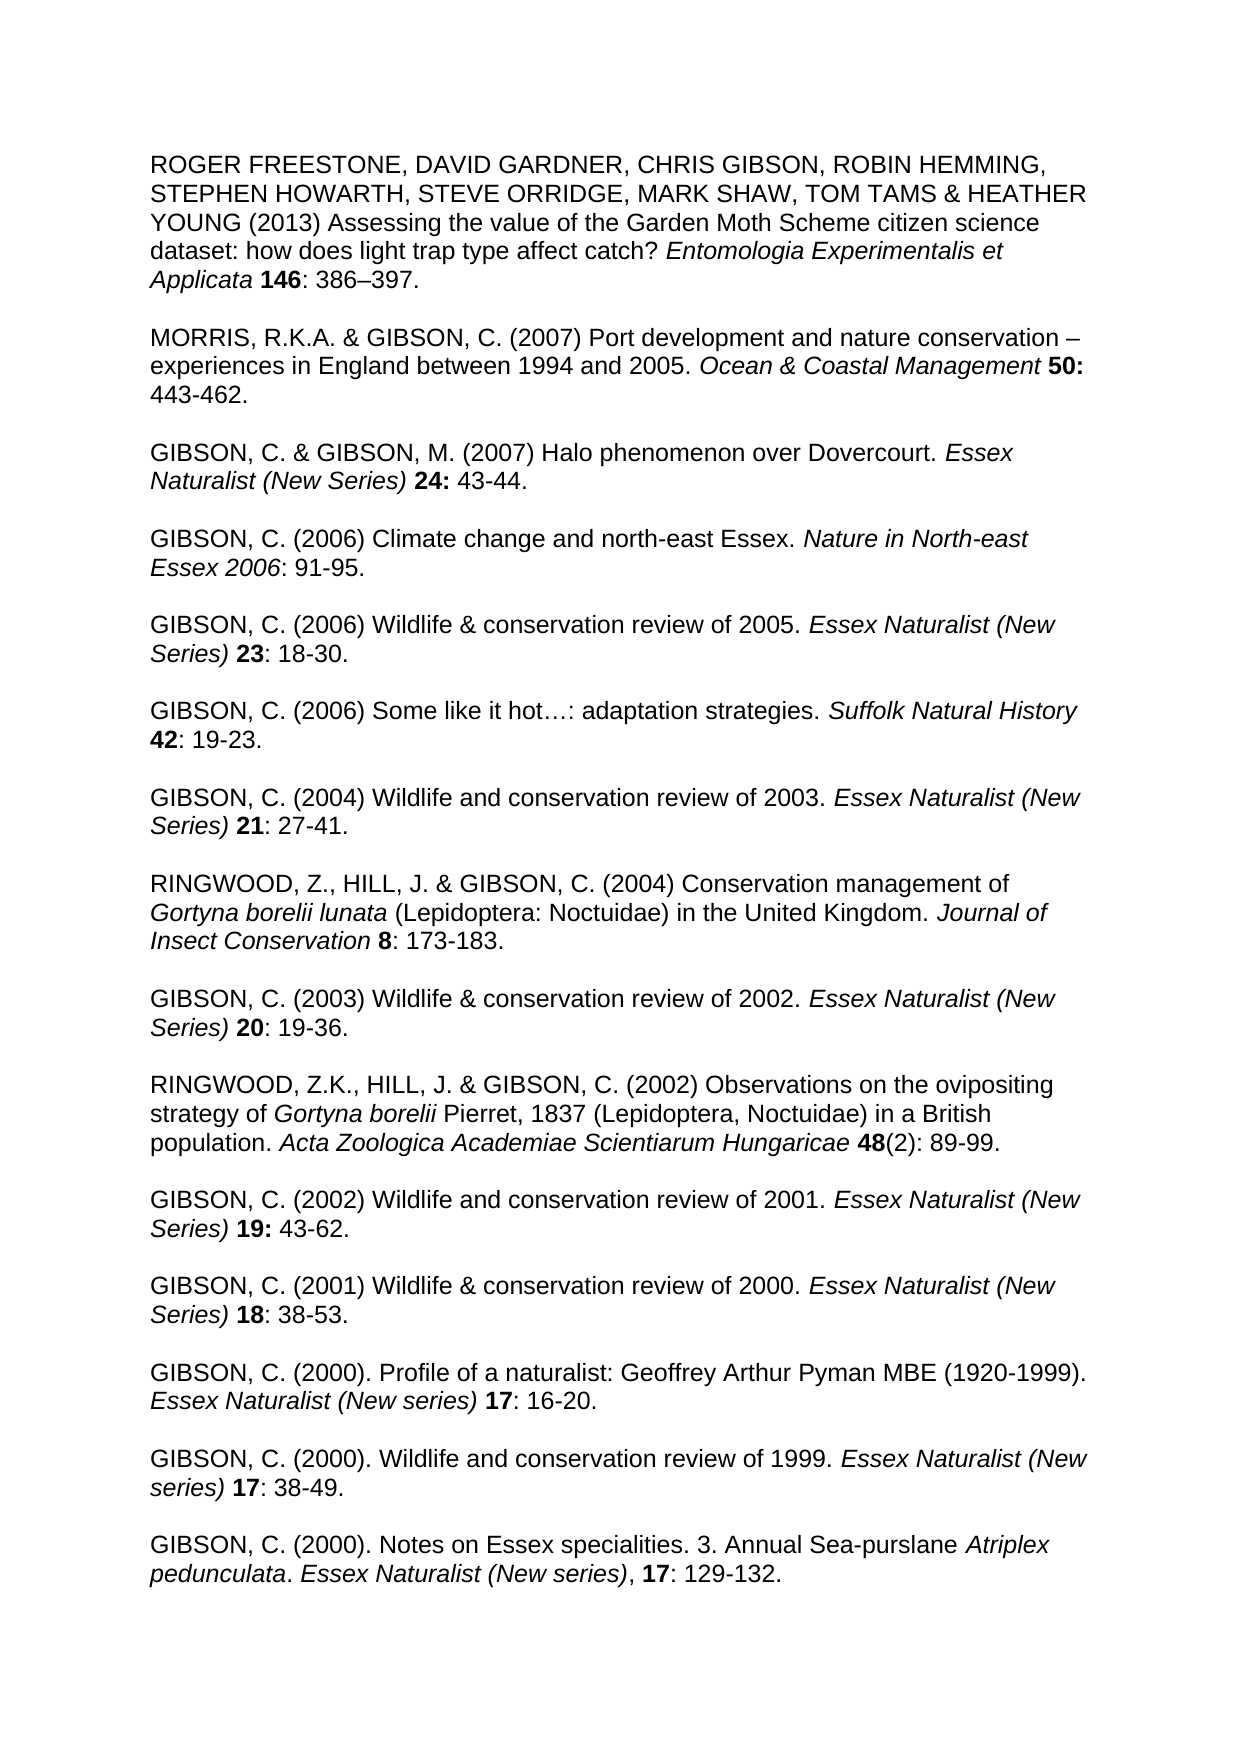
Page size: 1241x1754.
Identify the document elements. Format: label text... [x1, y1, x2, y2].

text GIBSON, C. & GIBSON, M. (2007) Halo phenomenon over Dovercourt. Essex Naturalist (New Series) 24: 43-44. [150, 437, 1090, 495]
text GIBSON, C. (2006) Wildlife & conservation review of 2005. Essex Naturalist (New Series) 23: 18-30. [150, 610, 1090, 667]
text GIBSON, C. (2003) Wildlife & conservation review of 2002. Essex Naturalist (New Series) 20: 19-36. [150, 984, 1090, 1041]
text GIBSON, C. (2001) Wildlife & conservation review of 2000. Essex Naturalist (New Series) 18: 38-53. [150, 1271, 1090, 1329]
text GIBSON, C. (2000). Profile of a naturalist: Geoffrey Arthur Pyman MBE (1920-1999). Naturalist (New series) 17: 16-20. [150, 1357, 1090, 1415]
text GIBSON, C. (2000). Notes on specialities. 3. Annual Sea-purslane Atriplex pedunculata. Essex Naturalist (New series), 17: 129-132. [150, 1530, 1090, 1587]
text GIBSON, C. (2000). Wildlife and conservation review of 1999. Essex Naturalist (New series) 17: 38-49. [150, 1444, 1090, 1501]
text RINGWOOD, Z.K., HILL, J. & GIBSON, C. (2002) Observations on the ovipositing strategy of Gortyna borelii Pierret, 1837 (Lepidoptera, Noctuidae) in a British population. Acta Zoologica Academiae Scientiarum Hungaricae 48(2): 89-99. [150, 1070, 1090, 1156]
text GIBSON, C. (2006) Climate change and north-east Essex. Nature in North-east Essex 2006: 91-95. [150, 524, 1090, 581]
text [150, 150, 1090, 294]
text GIBSON, C. (2004) Wildlife and conservation review of 2003. Essex Naturalist (New Series) 21: 27-41. [150, 782, 1090, 840]
text GIBSON, C. (2002) Wildlife and conservation review of 2001. Essex Naturalist (New Series) 19: 43-62. [150, 1185, 1090, 1242]
text GIBSON, C. (2006) Some like it hot…: adaptation strategies. Suffolk Natural History 42: 19-23. [150, 696, 1090, 754]
text RINGWOOD, Z., HILL, J. & GIBSON, C. (2004) Conservation management of Gortyna borelii lunata (Lepidoptera: Noctuidae) in the United Kingdom. Journal of Insect Conservation 8: 173-183. [150, 869, 1090, 955]
text MORRIS, R.K.A. & GIBSON, C. (2007) Port development and nature conservation – experiences in England between 1994 and 2005. Ocean & Coastal Management 50: 443-462. [150, 322, 1090, 409]
